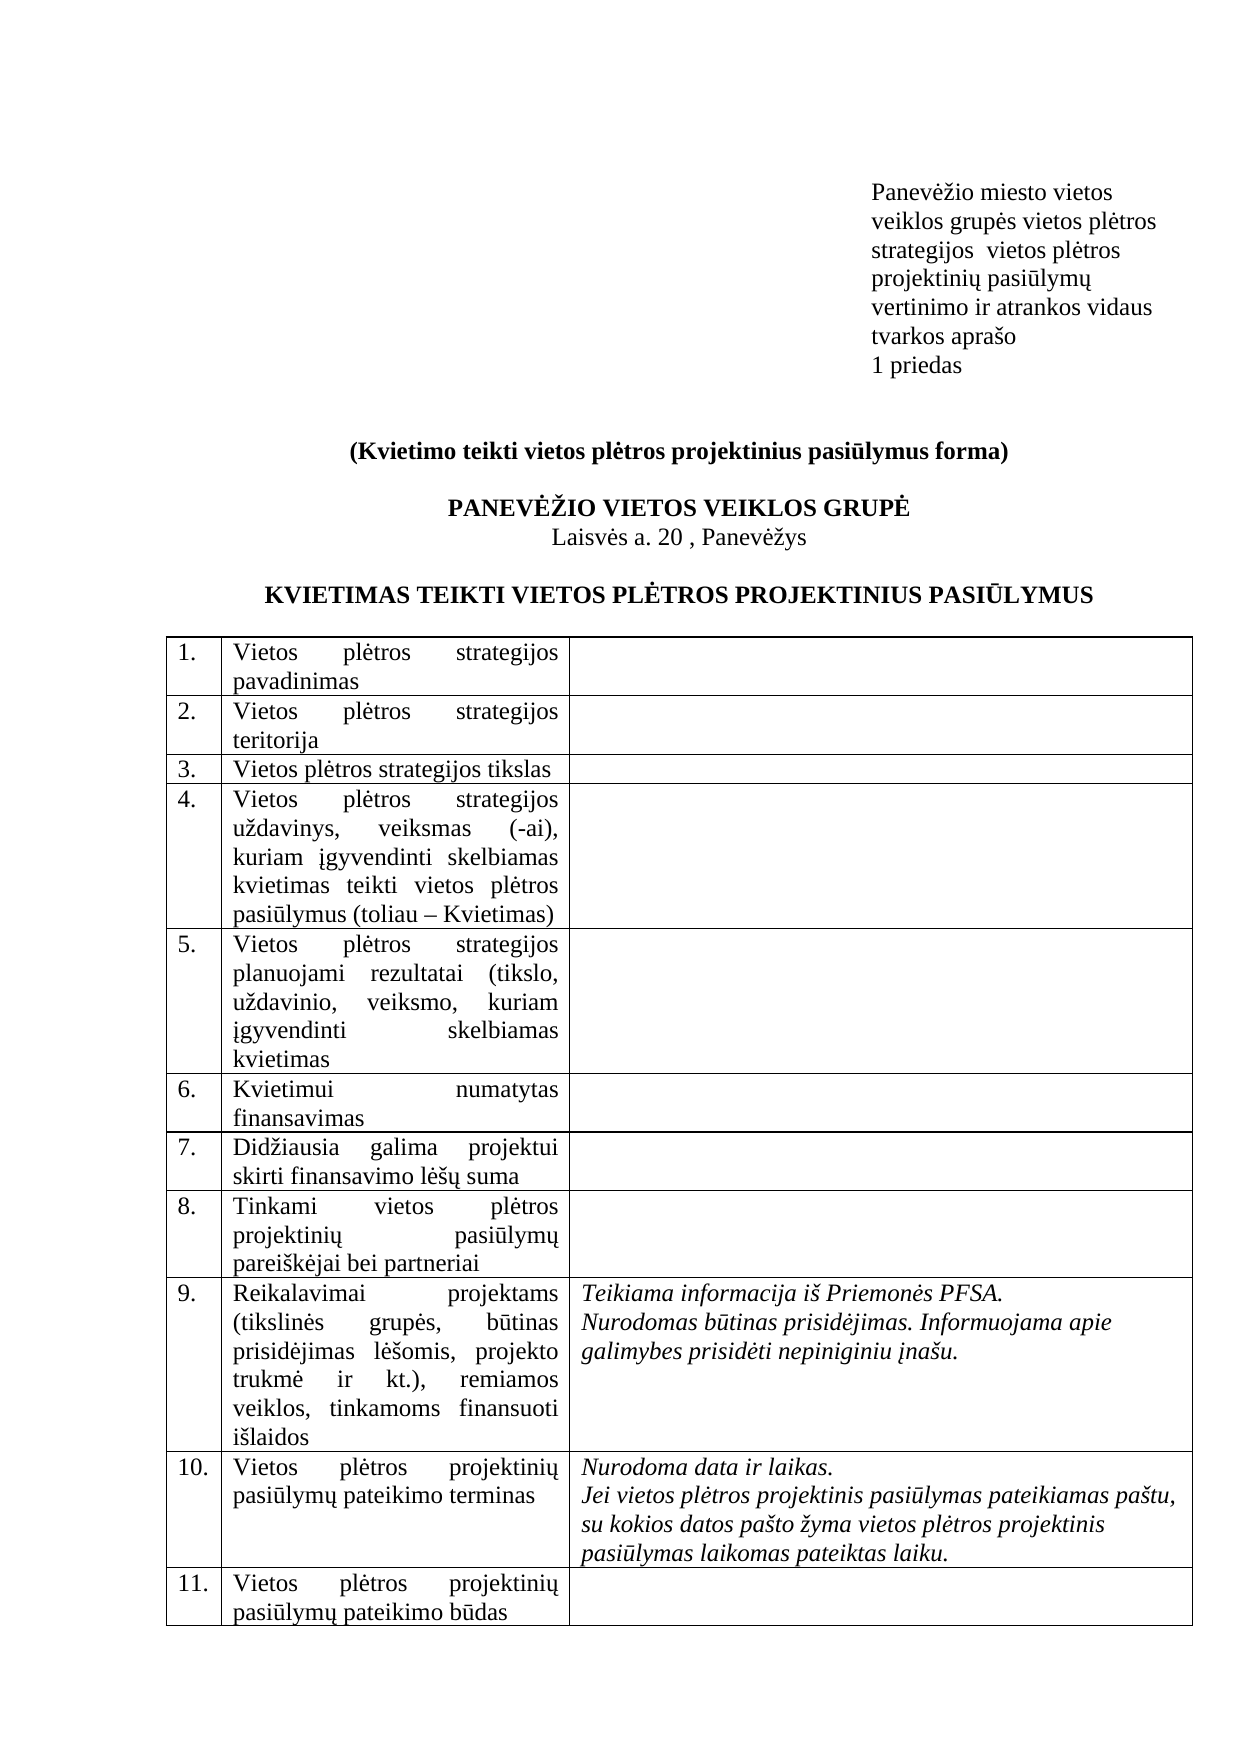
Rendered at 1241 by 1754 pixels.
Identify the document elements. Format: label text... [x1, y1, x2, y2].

table_cell Nurodoma data ir laikas. Jei vietos plėtros projektinis pasiūlymas pateikiamas paštu, su kokios datos pašto žyma vietos plėtros projektinis pasiūlymas laikomas pateiktas laiku. [570, 1452, 1192, 1567]
table_cell [570, 1568, 1192, 1625]
table_cell 5. [167, 929, 221, 1073]
table_cell [570, 755, 1192, 783]
table_cell [570, 1074, 1192, 1131]
text KVIETIMAS TEIKTI VIETOS PLĖTROS PROJEKTINIUS PASIŪLYMUS [177, 580, 1181, 608]
text PANEVĖŽIO VIETOS VEIKLOS GRUPĖ [177, 493, 1181, 522]
text Panevėžio miesto vietos veiklos grupės vietos plėtros strategijos vietos plėtros projektinių pasiūlymų vertinimo ir atrankos vidaus tvarkos aprašo [871, 177, 1181, 350]
table_cell Reikalavimai projektams (tikslinės grupės, būtinas prisidėjimas lėšomis, projekto trukmė ir kt.), remiamos veiklos, tinkamoms finansuoti išlaidos [222, 1278, 569, 1451]
table_cell Vietos plėtros strategijos uždavinys, veiksmas (-ai), kuriam įgyvendinti skelbiamas kvietimas teikti vietos plėtros pasiūlymus (toliau – Kvietimas) [222, 784, 569, 928]
table_cell [570, 784, 1192, 928]
table_cell Teikiama informacija iš Priemonės PFSA. Nurodomas būtinas prisidėjimas. Informuojama apie galimybes prisidėti nepiniginiu įnašu. [570, 1278, 1192, 1451]
table_cell Vietos plėtros projektinių pasiūlymų pateikimo terminas [222, 1452, 569, 1567]
table_cell 3. [167, 755, 221, 783]
table_cell 6. [167, 1074, 221, 1131]
text (Kvietimo teikti vietos plėtros projektinius pasiūlymus forma) [177, 436, 1181, 465]
table_header [570, 638, 1192, 695]
table_cell Vietos plėtros strategijos teritorija [222, 696, 569, 753]
table_cell 9. [167, 1278, 221, 1451]
table_header Vietos plėtros strategijos pavadinimas [222, 638, 569, 695]
table_cell 4. [167, 784, 221, 928]
table_cell 10. [167, 1452, 221, 1567]
table_cell 7. [167, 1133, 221, 1190]
table_cell Vietos plėtros strategijos planuojami rezultatai (tikslo, uždavinio, veiksmo, kuriam įgyvendinti skelbiamas kvietimas [222, 929, 569, 1073]
table_cell Vietos plėtros projektinių pasiūlymų pateikimo būdas [222, 1568, 569, 1625]
table_cell [570, 696, 1192, 753]
table_cell Vietos plėtros strategijos tikslas [222, 755, 569, 783]
text Laisvės a. 20 , Panevėžys [177, 522, 1181, 551]
text 1 priedas [871, 350, 1181, 378]
table_cell 8. [167, 1191, 221, 1277]
table_cell Tinkami vietos plėtros projektinių pasiūlymų pareiškėjai bei partneriai [222, 1191, 569, 1277]
table_cell [570, 1133, 1192, 1190]
table_cell 11. [167, 1568, 221, 1625]
table_cell 2. [167, 696, 221, 753]
table_cell Kvietimui numatytas finansavimas [222, 1074, 569, 1131]
table_cell [570, 929, 1192, 1073]
table_header 1. [167, 638, 221, 695]
table_cell Didžiausia galima projektui skirti finansavimo lėšų suma [222, 1133, 569, 1190]
table_cell [570, 1191, 1192, 1277]
